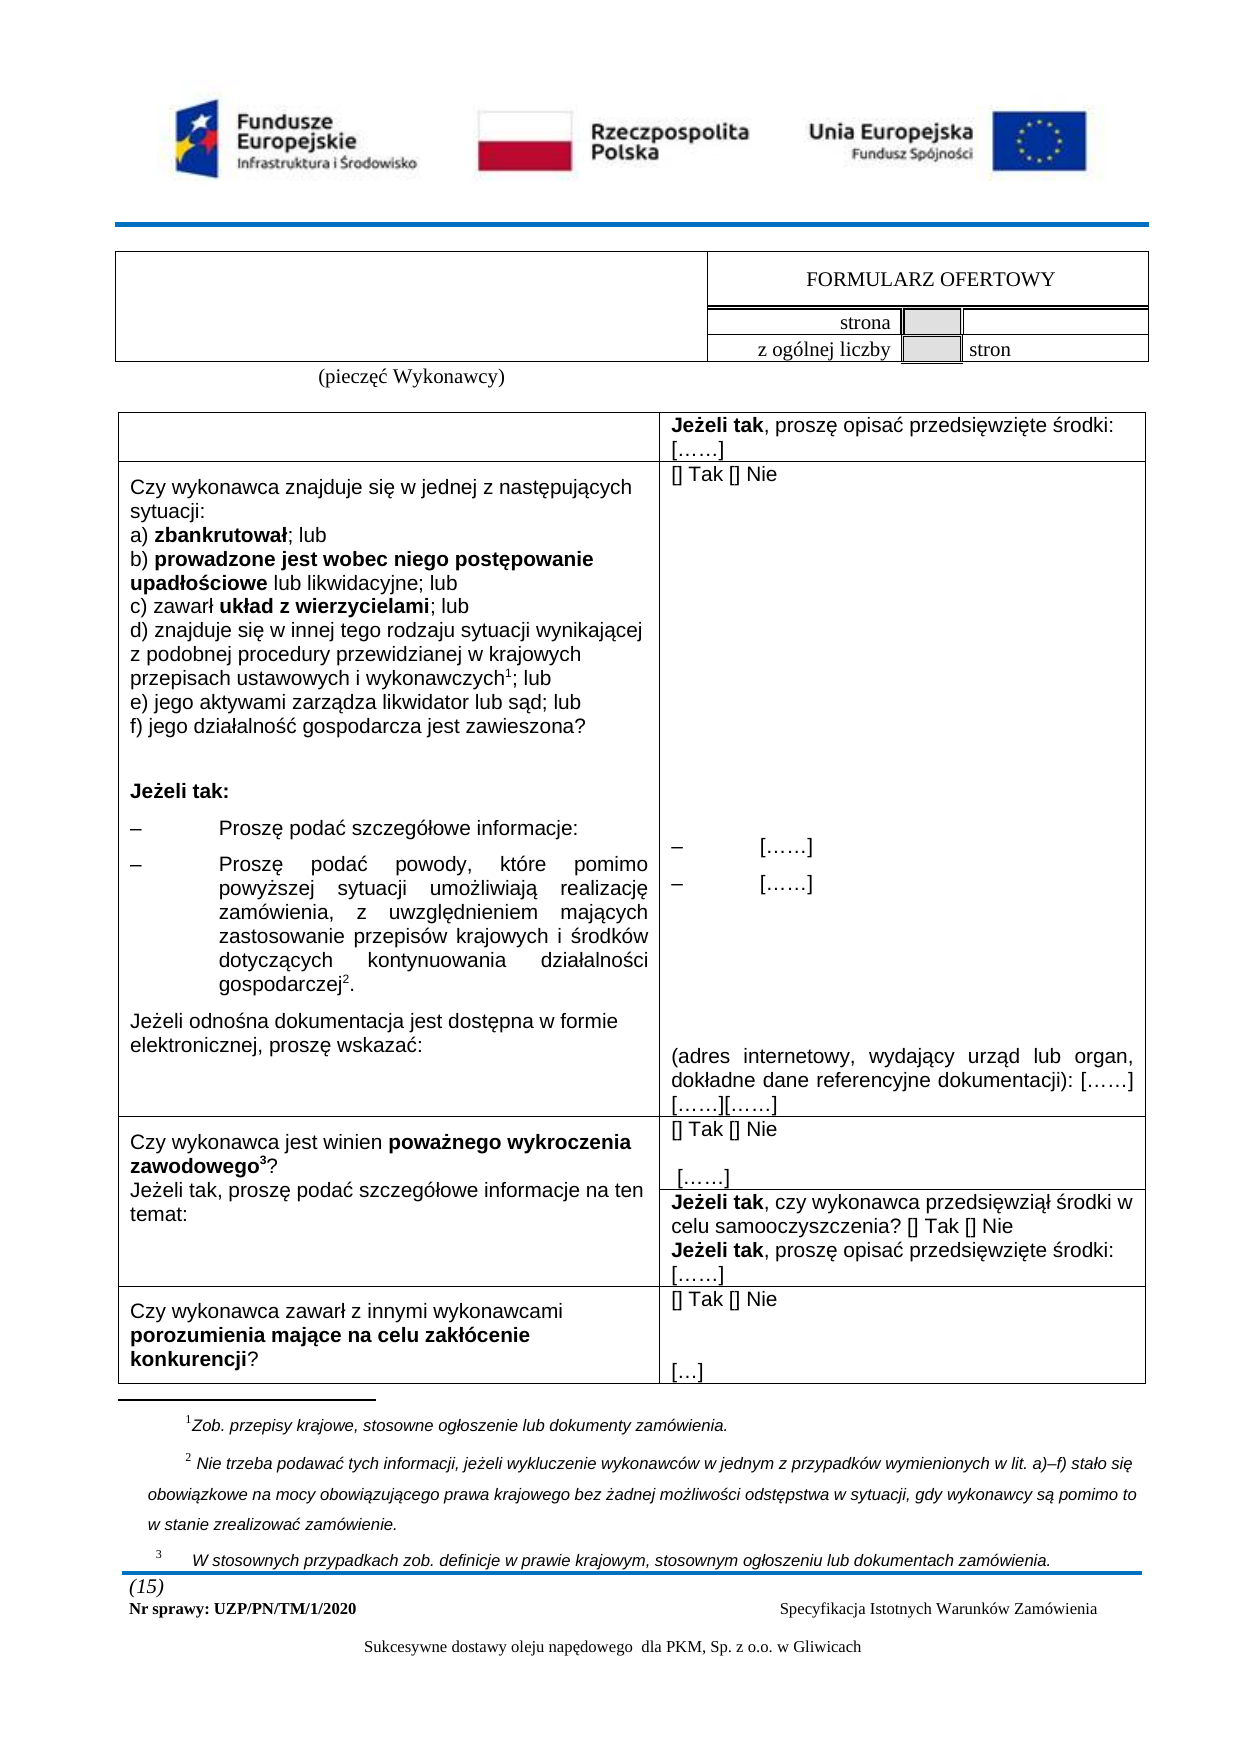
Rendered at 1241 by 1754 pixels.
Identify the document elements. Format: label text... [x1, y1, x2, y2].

table_cell Jeżeli tak, czy wykonawca przedsięwziął środki w celu samooczyszczenia? [] Tak [] Nie Jeżeli tak, proszę opisać przedsięwzięte środki: [……] [660, 1190, 1145, 1286]
table_cell [] Tak [] Nie [……] [660, 1117, 1145, 1189]
table_cell [] Tak [] Nie [……] [……] (adres internetowy, wydający urząd lub organ, dokładne dane referencyjne dokumentacji): [……][……][……] [660, 462, 1145, 1116]
table_cell Czy wykonawca znajduje się w jednej z następujących sytuacji: a) zbankrutował; lub b) prowadzone jest wobec niego postępowanie upadłościowe lub likwidacyjne; lub c) zawarł układ z wierzycielami; lub d) znajduje się w innej tego rodzaju sytuacji wynikającej z podobnej procedury przewidzianej w krajowych przepisach ustawowych i wykonawczych; lub e) jego aktywami zarządza likwidator lub sąd; lub f) jego działalność gospodarcza jest zawieszona? Jeżeli tak: Proszę podać szczegółowe informacje: Proszę podać powody, które pomimo powyższej sytuacji umożliwiają realizację zamówienia, z uwzględnieniem mających zastosowanie przepisów krajowych i środków dotyczących kontynuowania działalności gospodarczej. Jeżeli odnośna dokumentacja jest dostępna w formie elektronicznej, proszę wskazać: [119, 462, 659, 1116]
table_cell Czy wykonawca jest winien poważnego wykroczenia zawodowego? Jeżeli tak, proszę podać szczegółowe informacje na ten temat: [119, 1117, 659, 1286]
picture [157, 80, 1107, 198]
table_cell [] Tak [] Nie […] [660, 1287, 1145, 1383]
